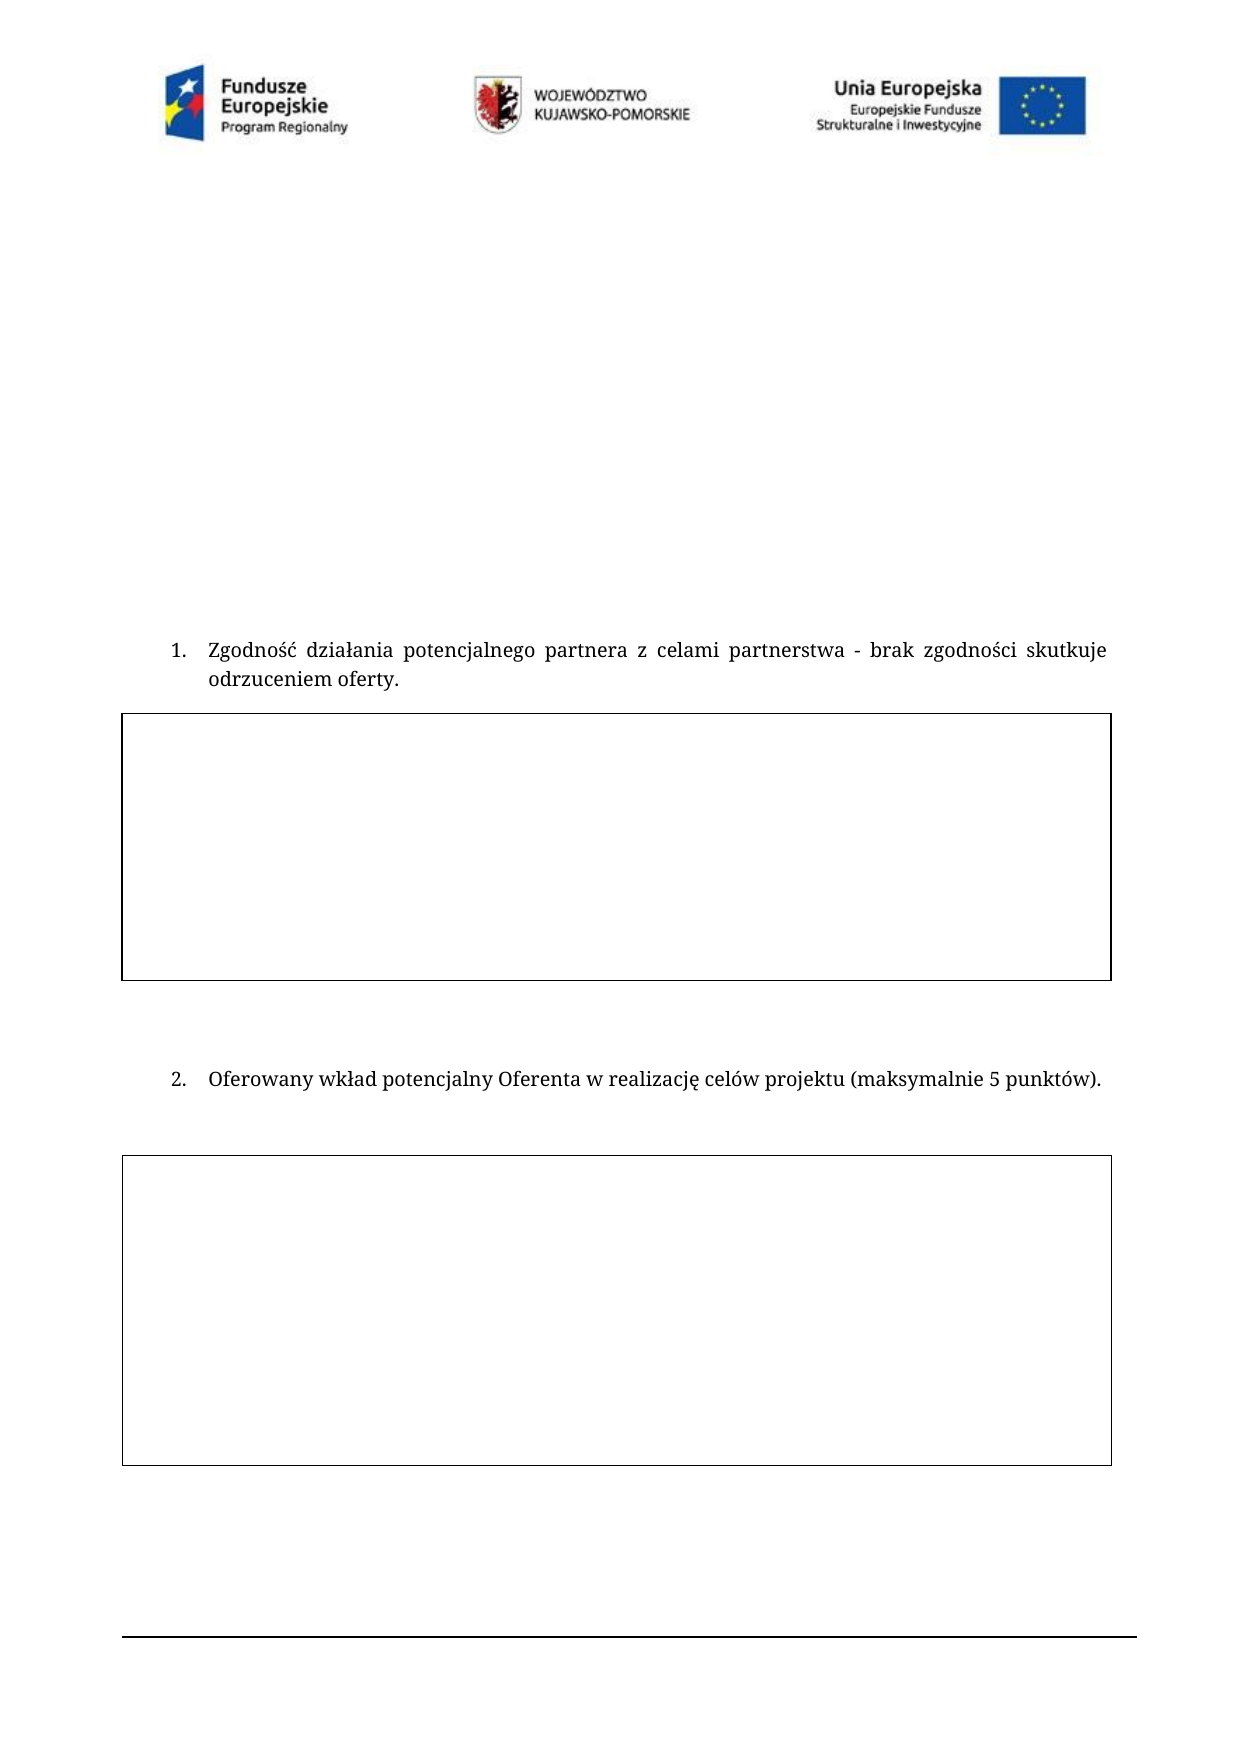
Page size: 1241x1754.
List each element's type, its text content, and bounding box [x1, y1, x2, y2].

list Oferowany wkład potencjalny Oferenta w realizację celów projektu (maksymalnie 5 punktów). [171, 1065, 1108, 1092]
picture [136, 43, 1110, 167]
table_header [123, 1156, 1111, 1465]
list Zgodność działania potencjalnego partnera z celami partnerstwa - brak zgodności skutkuje odrzuceniem oferty. [171, 637, 1108, 693]
